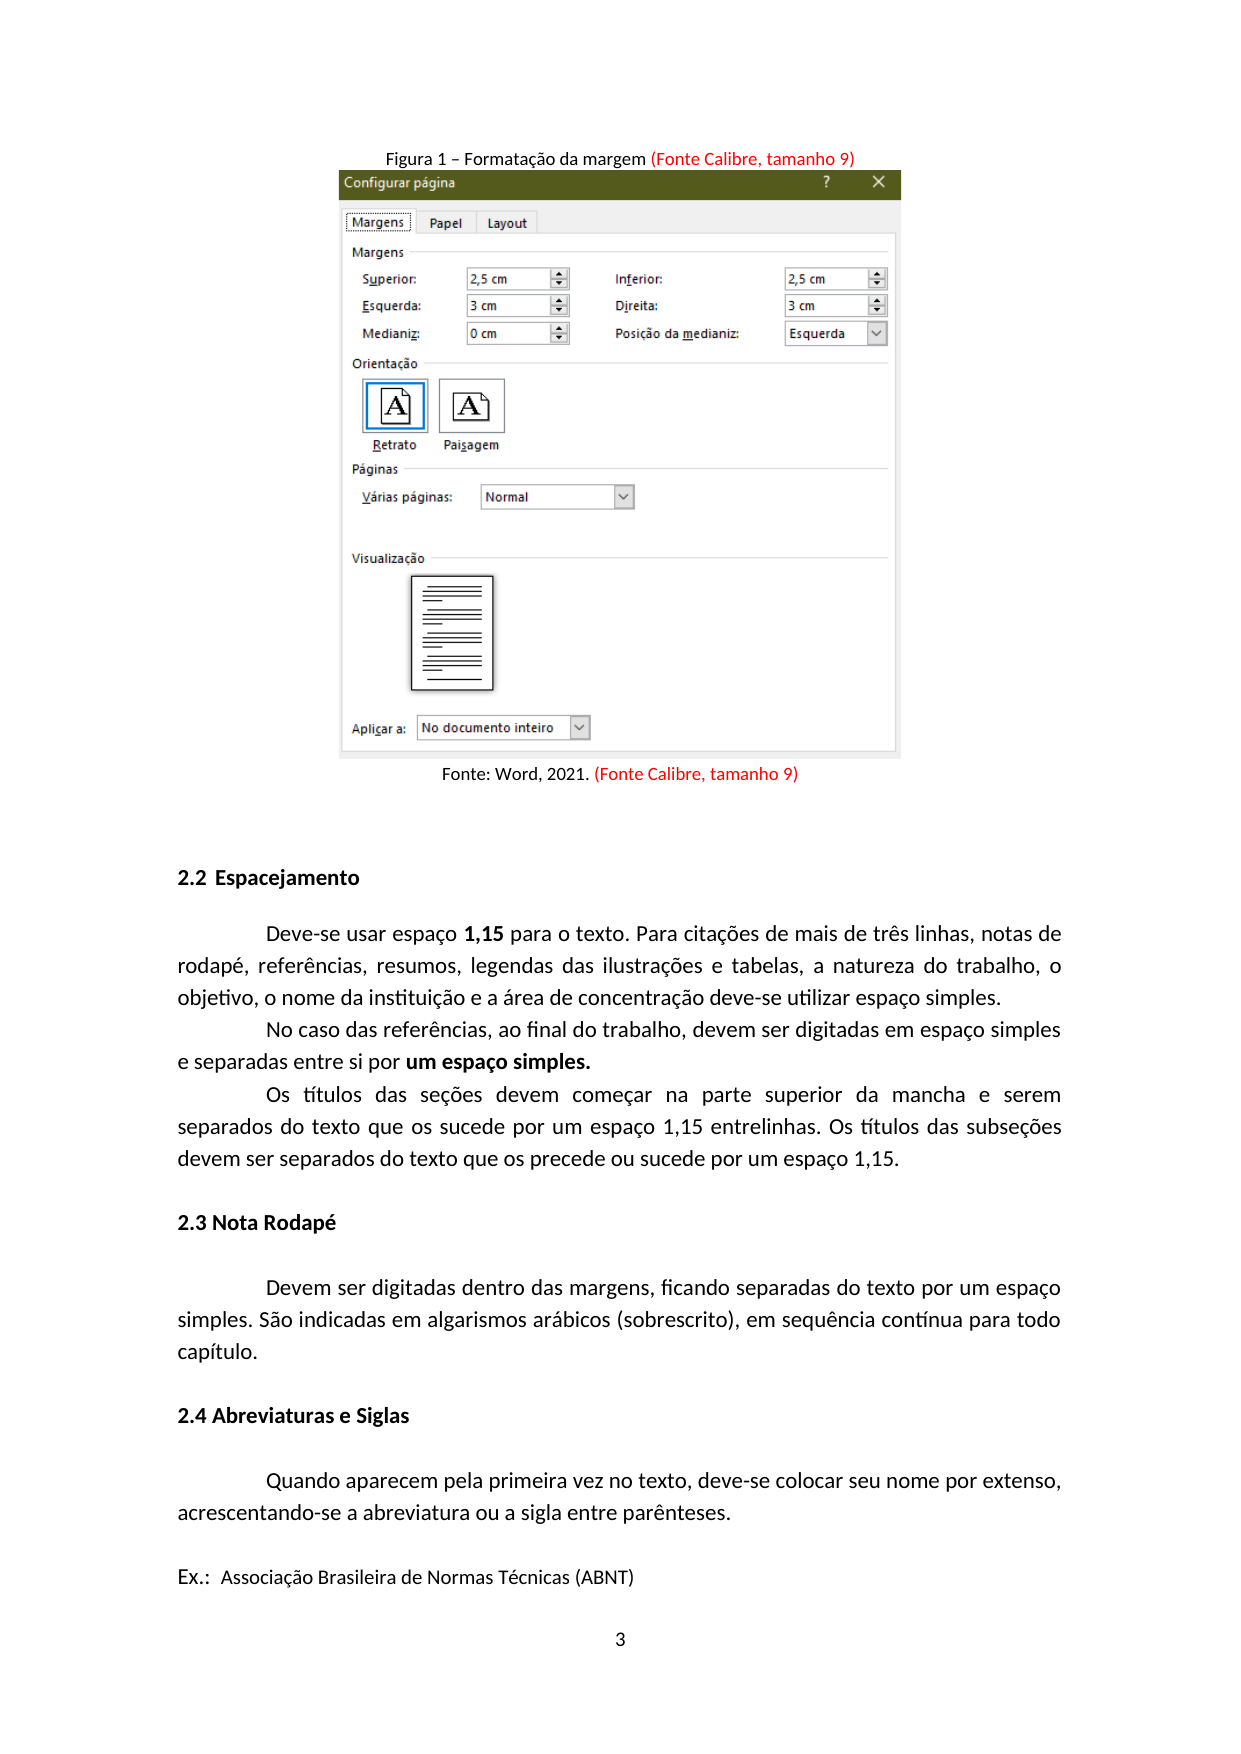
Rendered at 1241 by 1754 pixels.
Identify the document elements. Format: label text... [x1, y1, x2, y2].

text Figura 1 – Formatação da margem (Fonte Calibre, tamanho 9) [177, 148, 1063, 171]
text Devem ser digitadas dentro das margens, ficando separadas do texto por um espaço simples. São indicadas em algarismos arábicos (sobrescrito), em sequência contínua para todo capítulo. [177, 1273, 1063, 1365]
picture [338, 170, 902, 759]
text 2.4 Abreviaturas e Siglas [177, 1402, 1063, 1429]
text 2.3 Nota Rodapé [177, 1208, 1063, 1236]
text Quando aparecem pela primeira vez no texto, deve-se colocar seu nome por extenso, acrescentando-se a abreviatura ou a sigla entre parênteses. [177, 1466, 1063, 1526]
text Fonte: Word, 2021. (Fonte Calibre, tamanho 9) [177, 763, 1063, 786]
text Ex.: Associação Brasileira de Normas Técnicas (ABNT) [177, 1562, 1063, 1591]
text No caso das referências, ao final do trabalho, devem ser digitadas em espaço simples e separadas entre si por um espaço simples. [177, 1015, 1063, 1076]
text Deve-se usar espaço 1,15 para o texto. Para citações de mais de três linhas, notas de rodapé, referências, resumos, legendas das ilustrações e tabelas, a natureza do trabalho, o objetivo, o nome da instituição e a área de concentração deve-se utilizar espaço simples. [177, 919, 1063, 1011]
list Espacejamento [177, 863, 1063, 891]
text Os títulos das seções devem começar na parte superior da mancha e serem separados do texto que os sucede por um espaço 1,15 entrelinhas. Os títulos das subseções devem ser separados do texto que os precede ou sucede por um espaço 1,15. [177, 1080, 1063, 1172]
